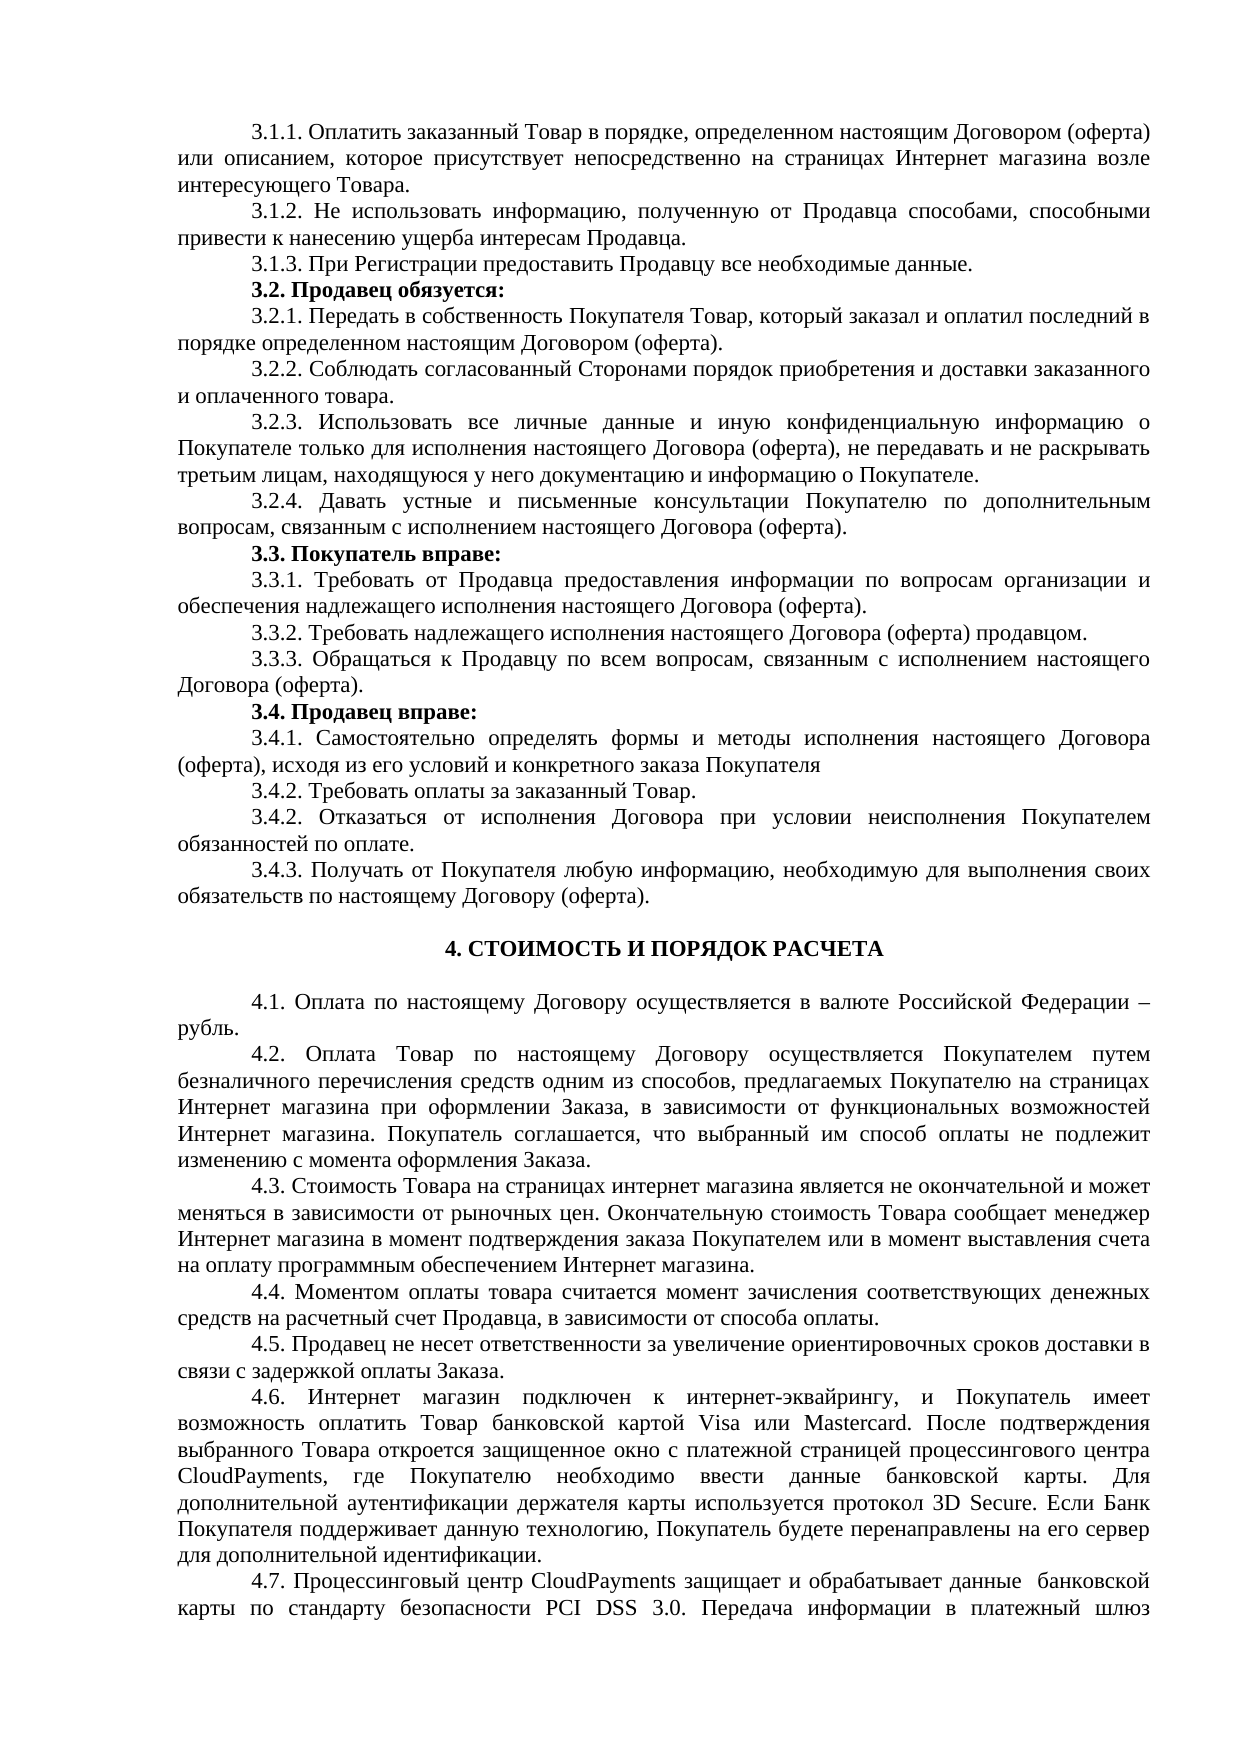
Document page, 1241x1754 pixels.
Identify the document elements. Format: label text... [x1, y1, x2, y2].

text 4.1. Оплата по настоящему Договору осуществляется в валюте Российской Федерации – рубль. [177, 988, 1152, 1041]
text 4.5. Продавец не несет ответственности за увеличение ориентировочных сроков доставки в связи с задержкой оплаты Заказа. [177, 1330, 1152, 1383]
text 4. СТОИМОСТЬ И ПОРЯДОК РАСЧЕТА [177, 935, 1152, 961]
text 3.1.1. Оплатить заказанный Товар в порядке, определенном настоящим Договором (оферта) или описанием, которое присутствует непосредственно на страницах Интернет магазина возле интересующего Товара. [177, 118, 1152, 197]
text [177, 1568, 1152, 1620]
text 3.3.2. Требовать надлежащего исполнения настоящего Договора (оферта) продавцом. [177, 619, 1152, 645]
text 3.3.1. Требовать от Продавца предоставления информации по вопросам организации и обеспечения надлежащего исполнения настоящего Договора (оферта). [177, 566, 1152, 619]
text 3.1.2. Не использовать информацию, полученную от Продавца способами, способными привести к нанесению ущерба интересам Продавца. [177, 197, 1152, 250]
text 3.2.2. Соблюдать согласованный Сторонами порядок приобретения и доставки заказанного и оплаченного товара. [177, 355, 1152, 408]
text 3.2.3. Использовать все личные данные и иную конфиденциальную информацию о Покупателе только для исполнения настоящего Договора (оферта), не передавать и не раскрывать третьим лицам, находящуюся у него документацию и информацию о Покупателе. [177, 408, 1152, 487]
text 3.2.4. Давать устные и письменные консультации Покупателю по дополнительным вопросам, связанным с исполнением настоящего Договора (оферта). [177, 487, 1152, 540]
text 3.2.1. Передать в собственность Покупателя Товар, который заказал и оплатил последний в порядке определенном настоящим Договором (оферта). [177, 303, 1152, 355]
text 4.6. Интернет магазин подключен к интернет-эквайрингу, и Покупатель имеет возможность оплатить Товар банковской картой Visa или Mastercard. После подтверждения выбранного Товара откроется защищенное окно с платежной страницей процессингового центра CloudPayments, где Покупателю необходимо ввести данные банковской карты. Для дополнительной аутентификации держателя карты используется протокол 3D Secure. Если Банк Покупателя поддерживает данную технологию, Покупатель будете перенаправлены на его сервер для дополнительной идентификации. [177, 1383, 1152, 1568]
text 4.4. Моментом оплаты товара считается момент зачисления соответствующих денежных средств на расчетный счет Продавца, в зависимости от способа оплаты. [177, 1278, 1152, 1330]
text 4.3. Стоимость Товара на страницах интернет магазина является не окончательной и может меняться в зависимости от рыночных цен. Окончательную стоимость Товара сообщает менеджер Интернет магазина в момент подтверждения заказа Покупателем или в момент выставления счета на оплату программным обеспечением Интернет магазина. [177, 1172, 1152, 1278]
text 3.4. Продавец вправе: [177, 698, 1152, 724]
text 3.3.3. Обращаться к Продавцу по всем вопросам, связанным с исполнением настоящего Договора (оферта). [177, 645, 1152, 698]
text 3.3. Покупатель вправе: [177, 540, 1152, 566]
text 3.1.3. При Регистрации предоставить Продавцу все необходимые данные. [177, 250, 1152, 276]
text 3.4.3. Получать от Покупателя любую информацию, необходимую для выполнения своих обязательств по настоящему Договору (оферта). [177, 856, 1152, 909]
text 4.2. Оплата Товар по настоящему Договору осуществляется Покупателем путем безналичного перечисления средств одним из способов, предлагаемых Покупателю на страницах Интернет магазина при оформлении Заказа, в зависимости от функциональных возможностей Интернет магазина. Покупатель соглашается, что выбранный им способ оплаты не подлежит изменению с момента оформления Заказа. [177, 1041, 1152, 1172]
text 3.4.1. Самостоятельно определять формы и методы исполнения настоящего Договора (оферта), исходя из его условий и конкретного заказа Покупателя [177, 724, 1152, 777]
text 3.4.2. Отказаться от исполнения Договора при условии неисполнения Покупателем обязанностей по оплате. [177, 803, 1152, 856]
text 3.2. Продавец обязуется: [177, 276, 1152, 303]
text 3.4.2. Требовать оплаты за заказанный Товар. [177, 777, 1152, 803]
